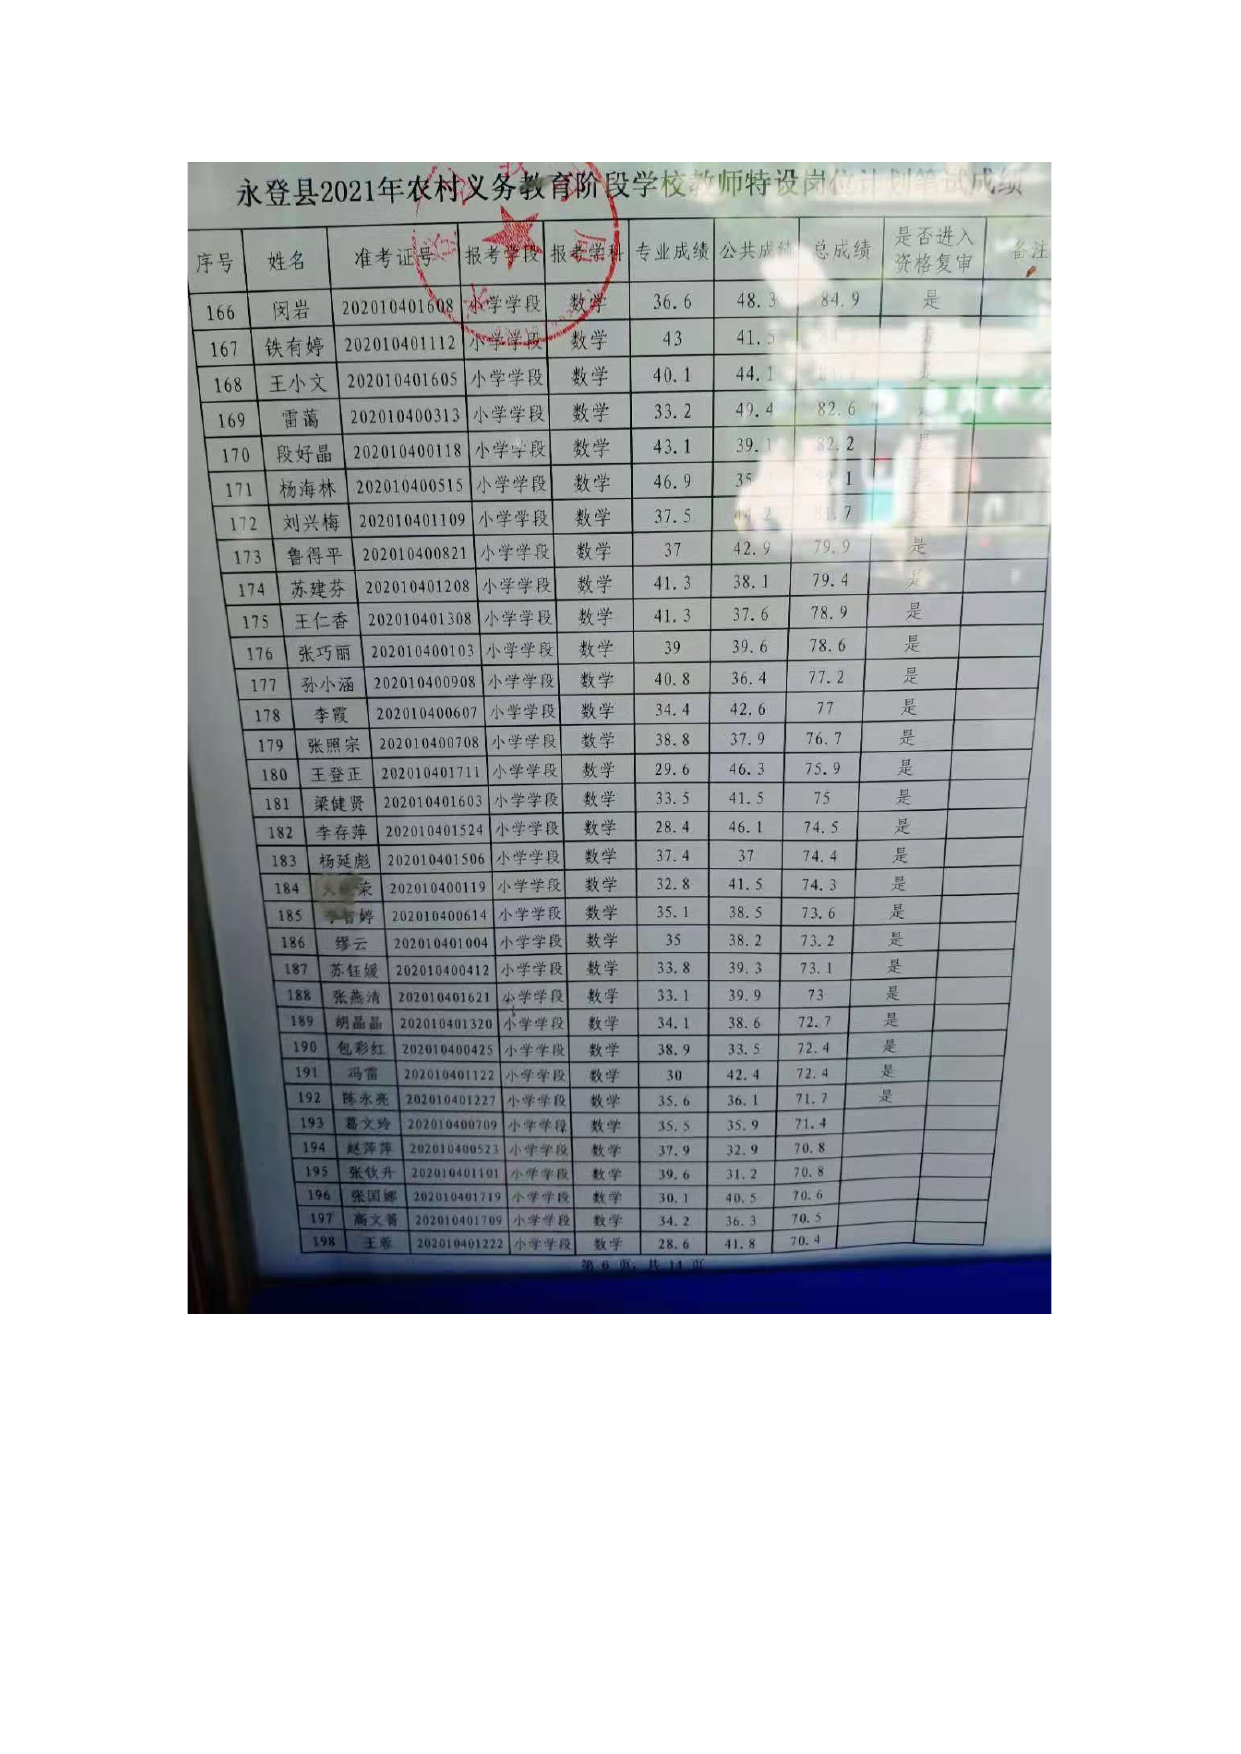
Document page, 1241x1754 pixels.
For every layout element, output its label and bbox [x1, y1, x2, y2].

picture [187, 162, 1052, 1314]
